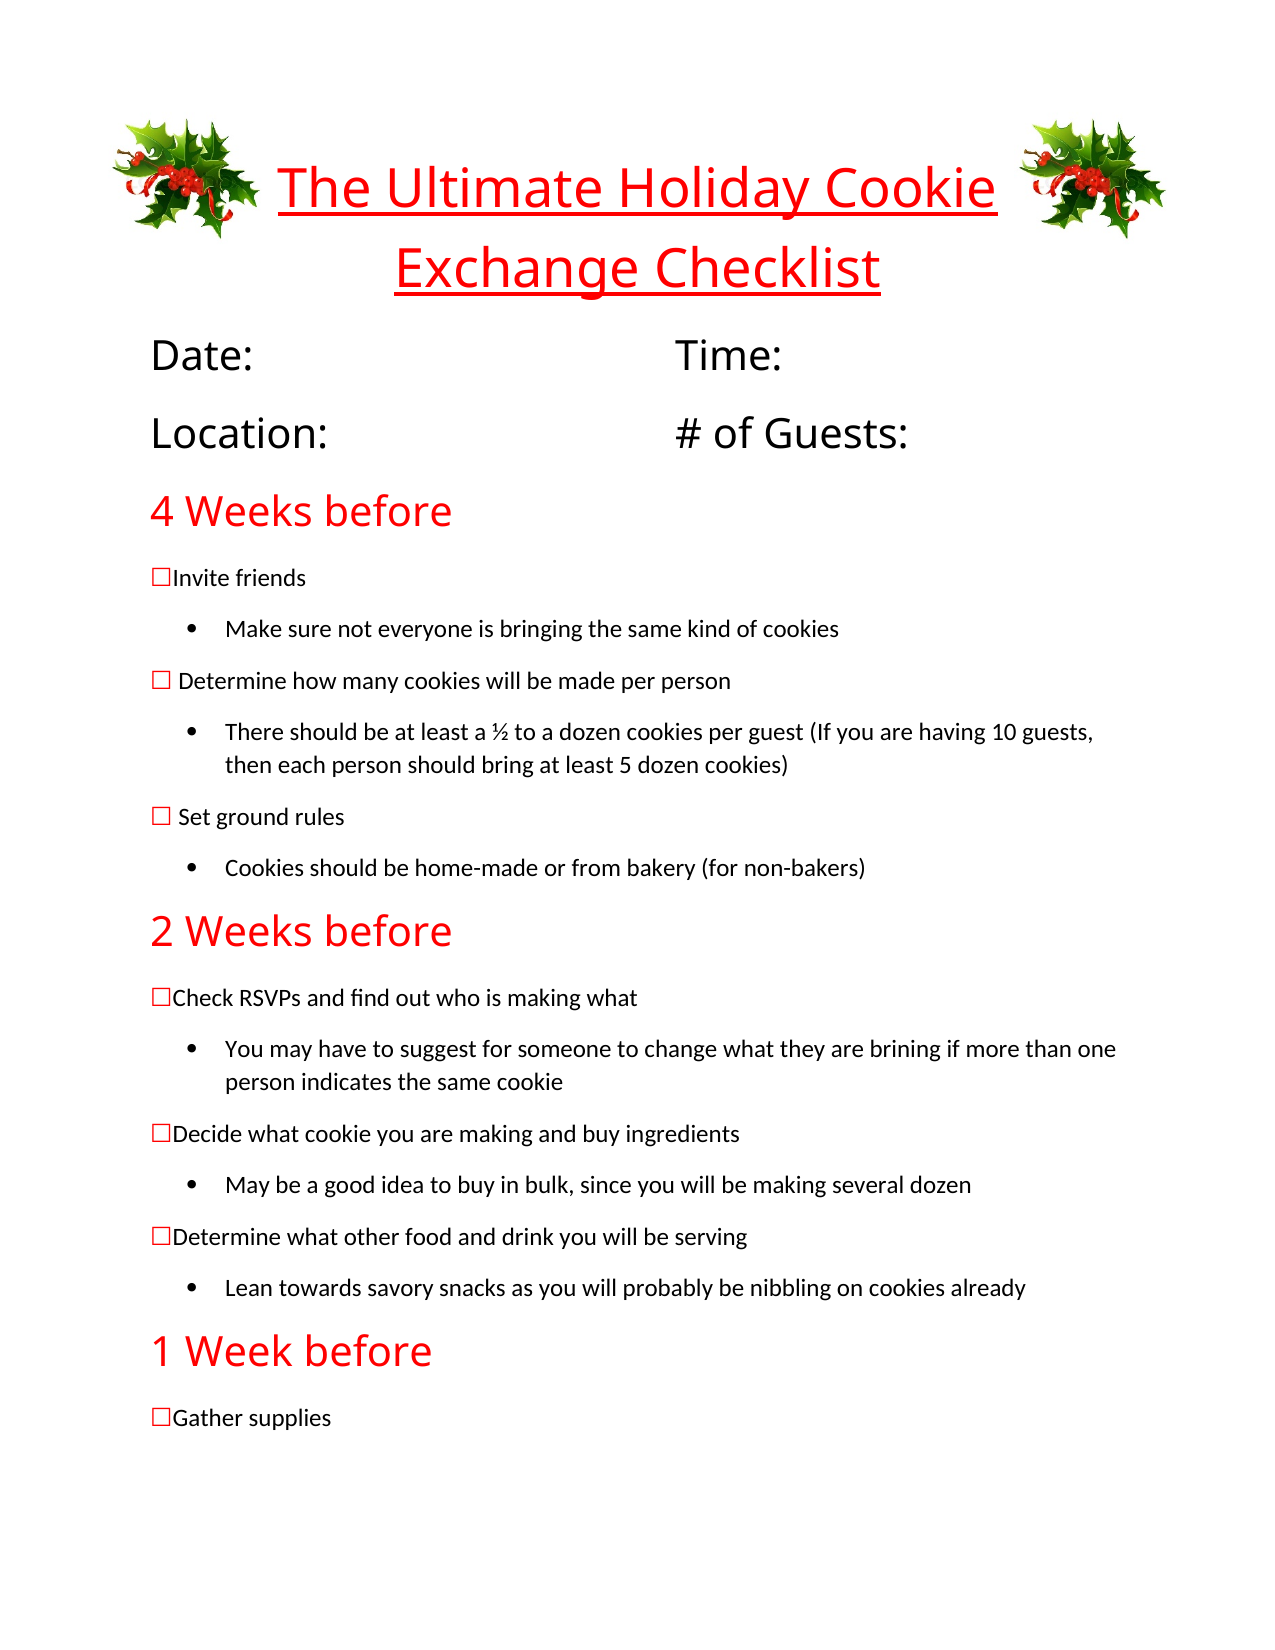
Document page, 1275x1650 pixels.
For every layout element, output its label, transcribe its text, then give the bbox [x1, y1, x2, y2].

text Set ground rules [150, 798, 1125, 833]
picture [107, 101, 266, 260]
picture [1014, 101, 1172, 260]
text Invite friends [150, 559, 1125, 594]
text Check RSVPs and find out who is making what [150, 979, 1125, 1013]
list Lean towards savory snacks as you will probably be nibbling on cookies already [187, 1272, 1125, 1302]
text 1 Week before [150, 1321, 1125, 1378]
text 2 Weeks before [150, 902, 1125, 958]
text Determine what other food and drink you will be serving [150, 1218, 1125, 1252]
text Date: Time: [150, 326, 1125, 383]
text Decide what cookie you are making and buy ingredients [150, 1115, 1125, 1149]
list May be a good idea to buy in bulk, since you will be making several dozen [187, 1169, 1125, 1199]
list Cookies should be home-made or from bakery (for non-bakers) [187, 852, 1125, 882]
list You may have to suggest for someone to change what they are brining if more than one person indicates the same cookie [187, 1033, 1125, 1096]
text Location: # of Guests: [150, 404, 1125, 461]
text Gather supplies [150, 1399, 1125, 1433]
text The Ultimate Holiday Cookie Exchange Checklist [150, 150, 1125, 303]
list Make sure not everyone is bringing the same kind of cookies [187, 613, 1125, 643]
list There should be at least a ½ to a dozen cookies per guest (If you are having 10 guests, then each person should bring at least 5 dozen cookies) [187, 716, 1125, 779]
text 4 Weeks before [150, 482, 1125, 538]
text Determine how many cookies will be made per person [150, 663, 1125, 697]
